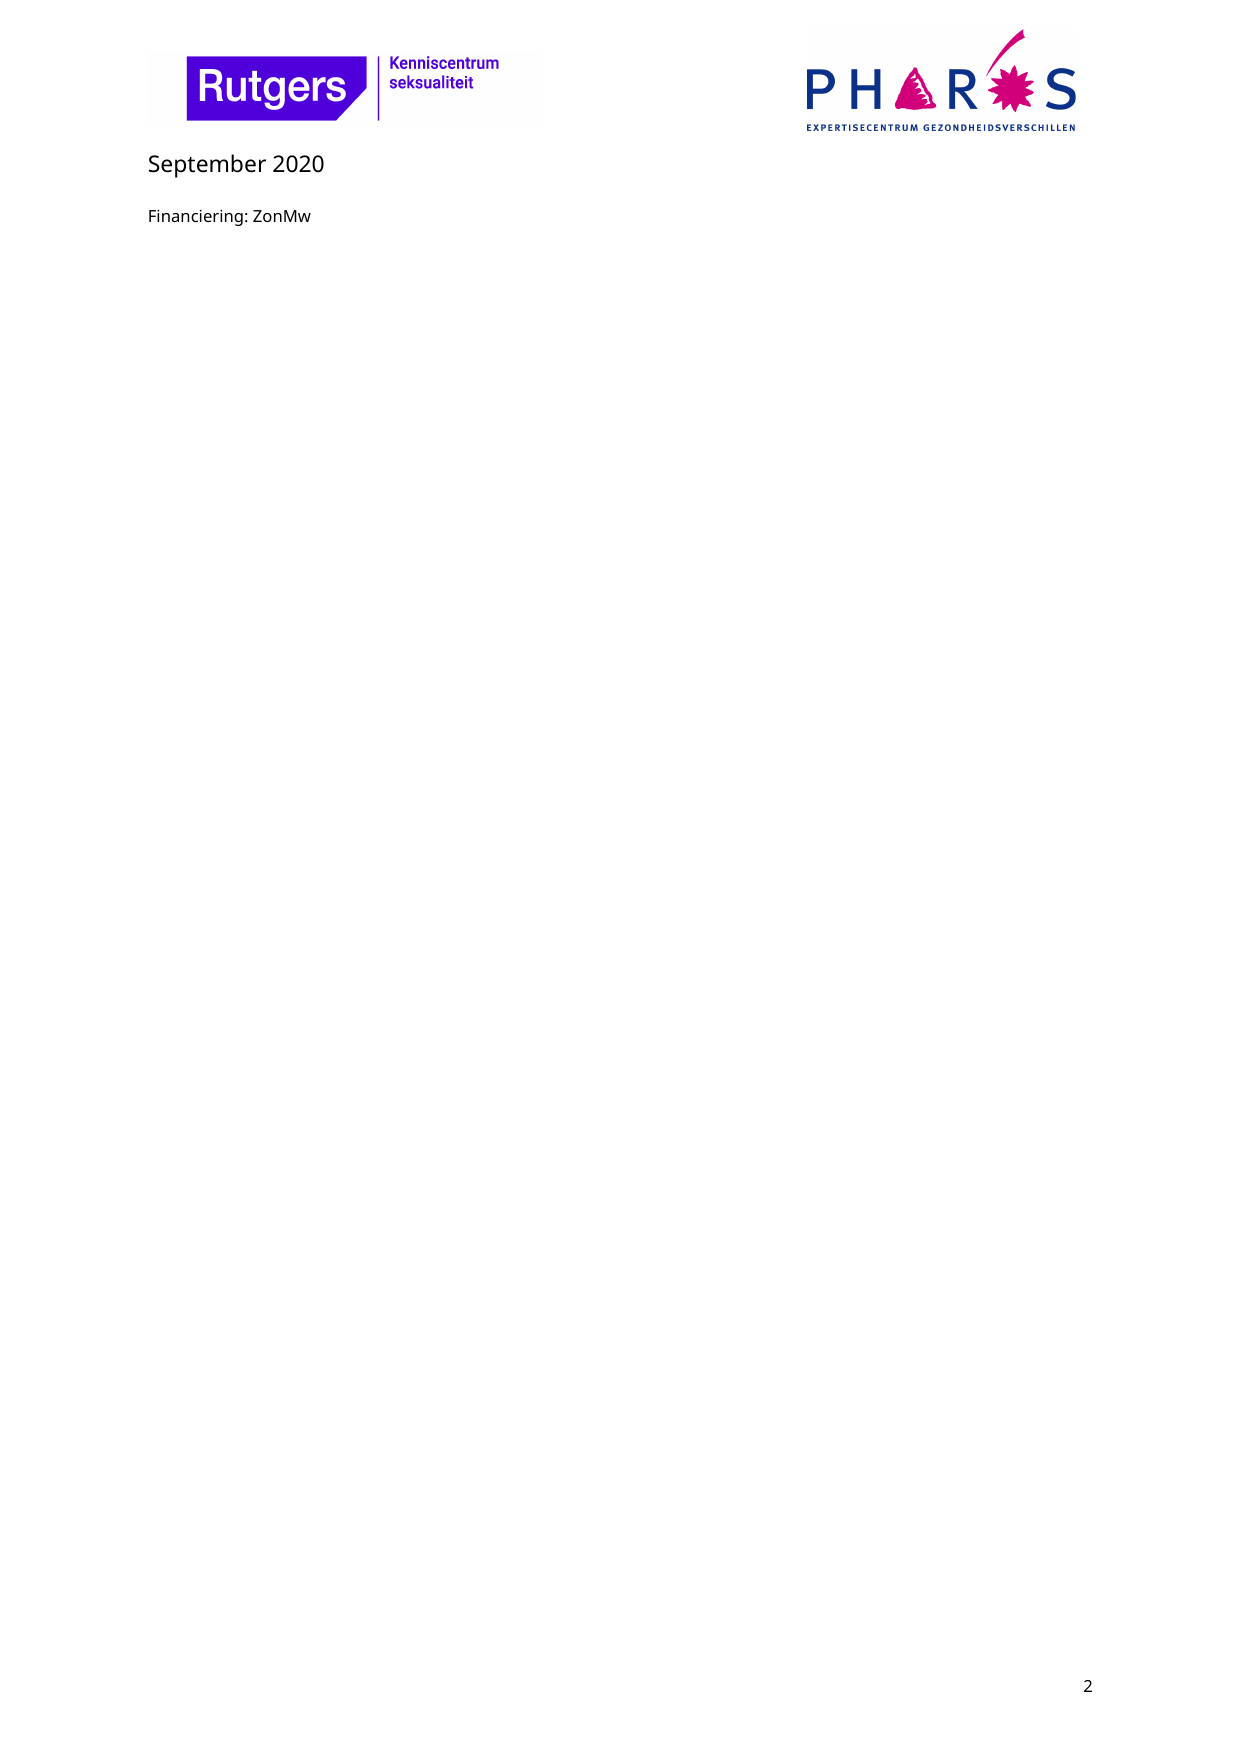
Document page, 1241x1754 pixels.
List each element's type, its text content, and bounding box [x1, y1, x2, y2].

text September 2020 [148, 148, 1092, 179]
picture [807, 29, 1076, 131]
picture [147, 52, 543, 125]
text Financiering: ZonMw [148, 200, 1092, 227]
